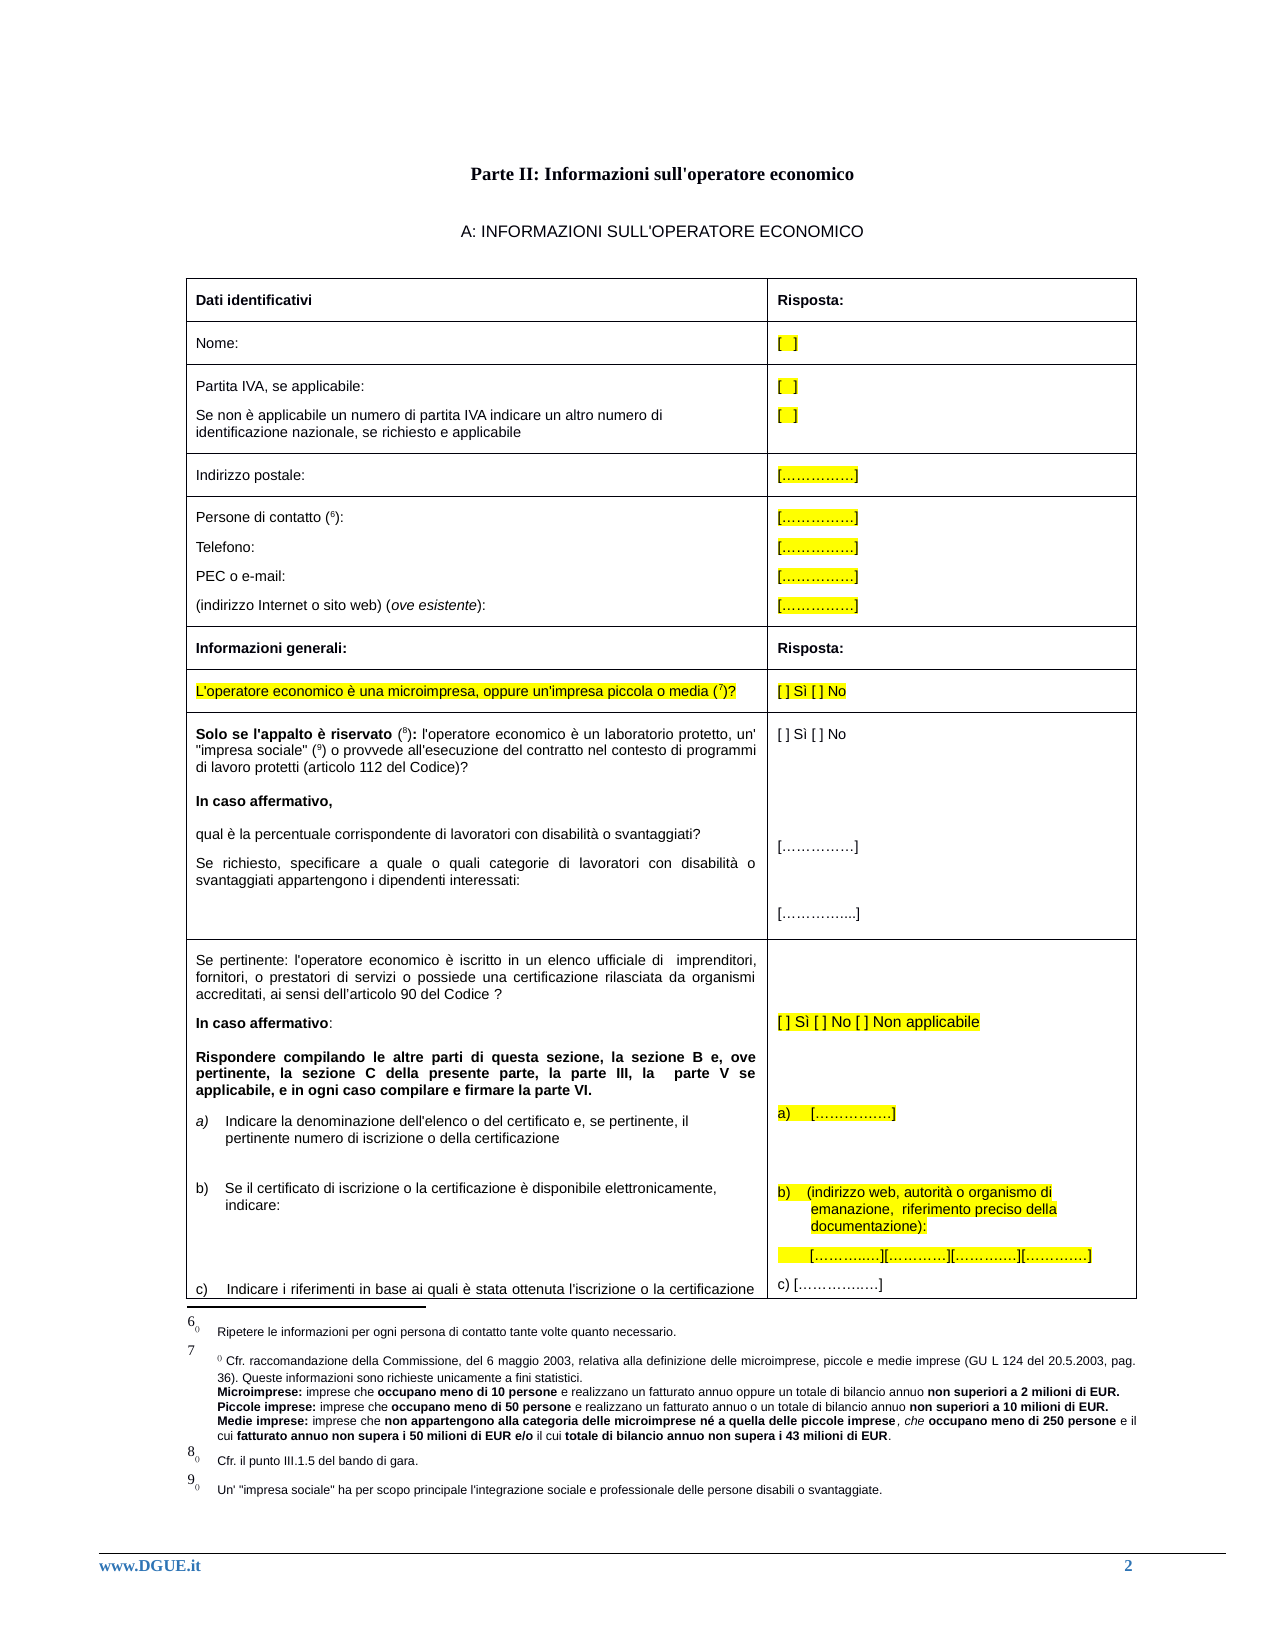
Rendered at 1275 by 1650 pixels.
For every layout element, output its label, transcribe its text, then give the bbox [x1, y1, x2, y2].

table_header Risposta: [768, 279, 1136, 321]
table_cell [187, 940, 767, 1298]
table_cell Persone di contatto (): Telefono: PEC o e-mail: (indirizzo Internet o sito web) (ove esistente): [187, 497, 767, 626]
table_cell L'operatore economico è una microimpresa, oppure un'impresa piccola o media ()? [187, 670, 767, 712]
table_cell Risposta: [768, 627, 1136, 669]
table_cell Partita IVA, se applicabile: Se non è applicabile un numero di partita IVA indicare un altro numero di identificazione nazionale, se richiesto e applicabile [187, 365, 767, 453]
table_cell [ ] Sì [ ] No [768, 670, 1136, 712]
table_cell [……………] [768, 454, 1136, 496]
table_cell [ ] [ ] [768, 365, 1136, 453]
table_cell [……………] [……………] [……………] [……………] [768, 497, 1136, 626]
table_cell Nome: [187, 322, 767, 364]
table_cell Indirizzo postale: [187, 454, 767, 496]
table_cell Informazioni generali: [187, 627, 767, 669]
title A: Informazioni sull'operatore economico [187, 222, 1137, 241]
table_cell [ ] Sì [ ] No [……………] […………....] [768, 713, 1136, 938]
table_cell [768, 940, 1136, 1298]
title Parte II: Informazioni sull'operatore economico [187, 162, 1137, 184]
table_header Dati identificativi [187, 279, 767, 321]
table_cell Solo se l'appalto è riservato (): l'operatore economico è un laboratorio protetto, un' "impresa sociale" () o provvede all'esecuzione del contratto nel contesto di programmi di lavoro protetti (articolo 112 del Codice)? In caso affermativo, qual è la percentuale corrispondente di lavoratori con disabilità o svantaggiati? Se richiesto, specificare a quale o quali categorie di lavoratori con disabilità o svantaggiati appartengono i dipendenti interessati: [187, 713, 767, 938]
table_cell [ ] [768, 322, 1136, 364]
